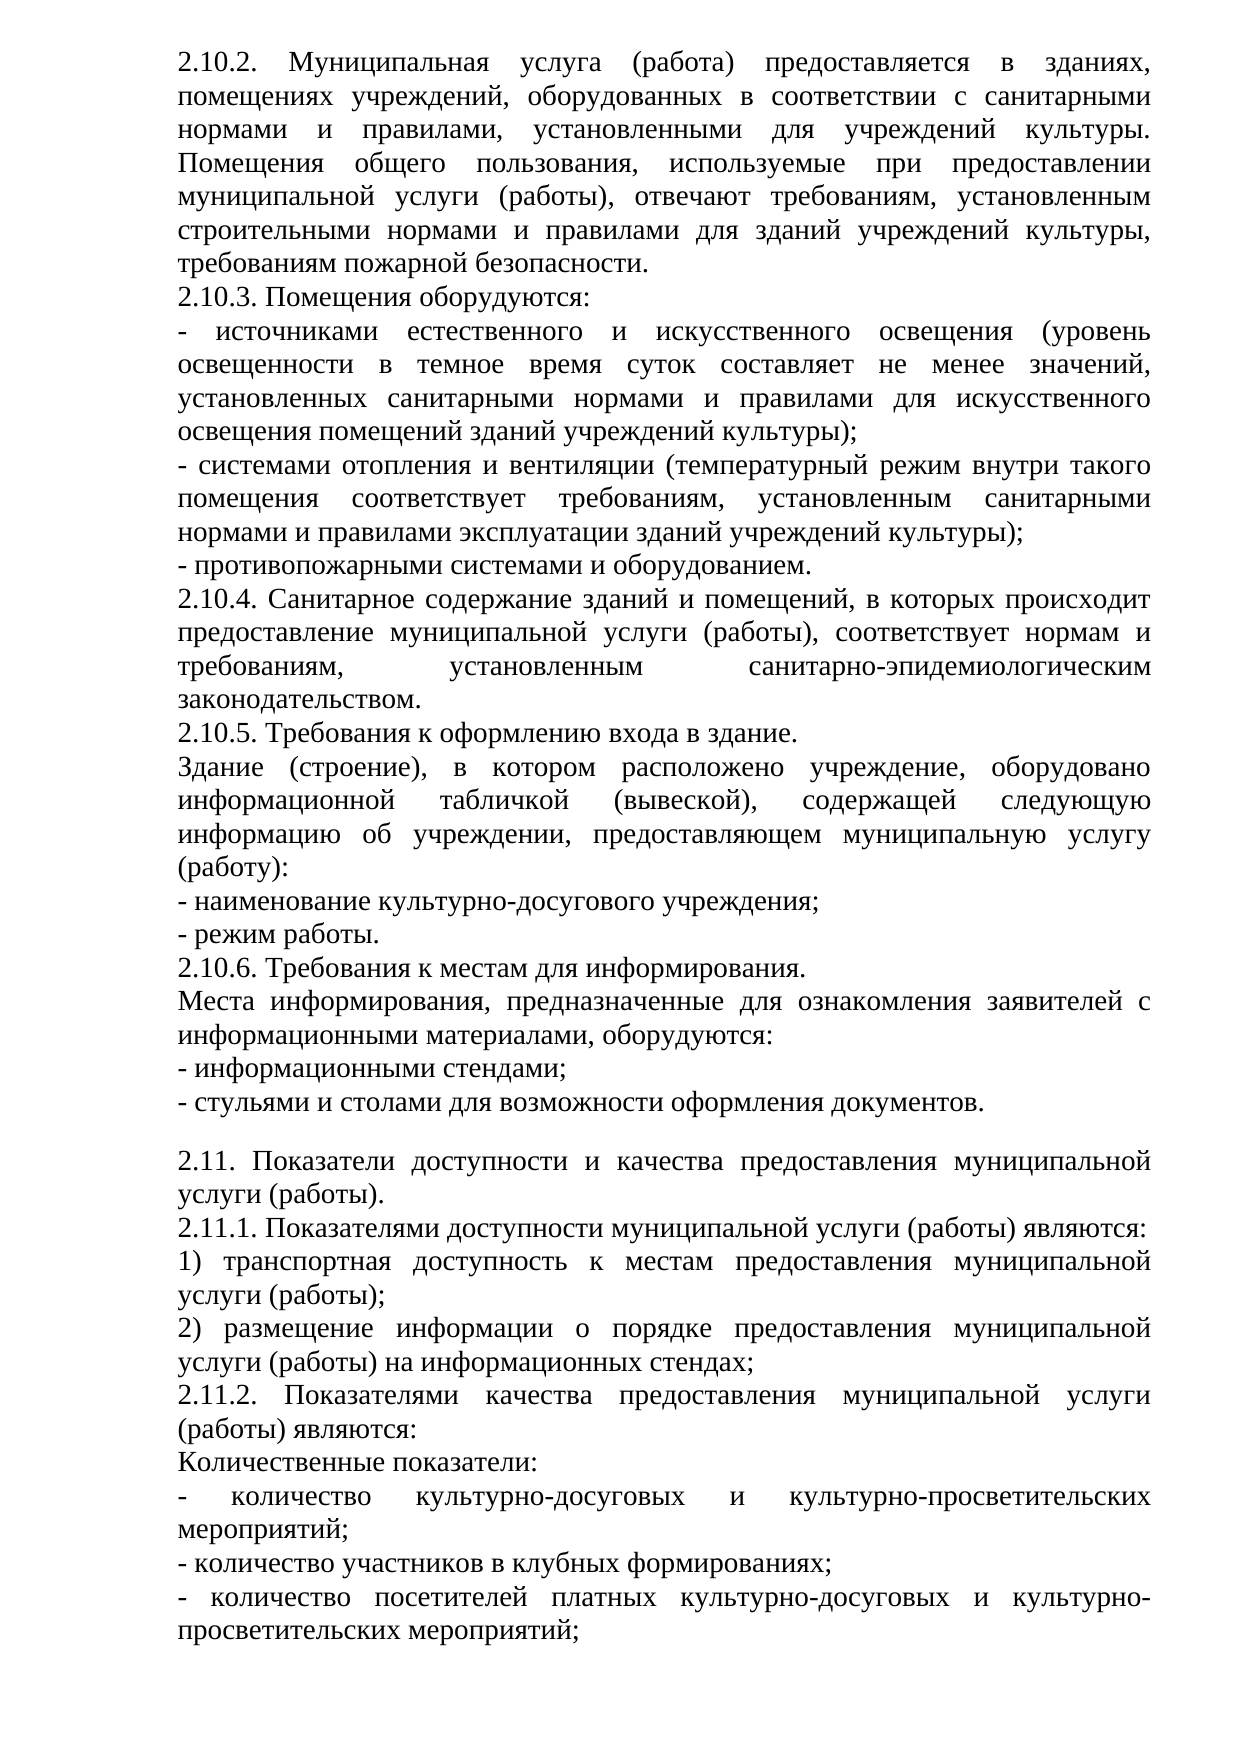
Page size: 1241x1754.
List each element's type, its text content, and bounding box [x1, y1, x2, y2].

text Места информирования, предназначенные для ознакомления заявителей с информационными материалами, оборудуются: [177, 983, 1152, 1051]
text - количество участников в клубных формированиях; [177, 1545, 1152, 1579]
text Здание (строение), в котором расположено учреждение, оборудовано информационной табличкой (вывеской), содержащей следующую информацию об учреждении, предоставляющем муниципальную услугу (работу): [177, 749, 1152, 883]
text - источниками естественного и искусственного освещения (уровень освещенности в темное время суток составляет не менее значений, установленных санитарными нормами и правилами для искусственного освещения помещений зданий учреждений культуры); [177, 313, 1152, 447]
text 2.11.2. Показателями качества предоставления муниципальной услуги (работы) являются: [177, 1377, 1152, 1444]
text 2.10.3. Помещения оборудуются: [177, 279, 1152, 313]
text 2.10.2. Муниципальная услуга (работа) предоставляется в зданиях, помещениях учреждений, оборудованных в соответствии с санитарными нормами и правилами, установленными для учреждений культуры. Помещения общего пользования, используемые при предоставлении муниципальной услуги (работы), отвечают требованиям, установленным строительными нормами и правилами для зданий учреждений культуры, требованиям пожарной безопасности. [177, 44, 1152, 279]
text 2.10.6. Требования к местам для информирования. [177, 950, 1152, 983]
text Количественные показатели: [177, 1444, 1152, 1478]
text - противопожарными системами и оборудованием. [177, 547, 1152, 581]
text 2.10.5. Требования к оформлению входа в здание. [177, 715, 1152, 749]
text 2.11.1. Показателями доступности муниципальной услуги (работы) являются: [177, 1210, 1152, 1243]
text - стульями и столами для возможности оформления документов. [177, 1084, 1152, 1118]
text - информационными стендами; [177, 1051, 1152, 1084]
text - режим работы. [177, 916, 1152, 950]
text 1) транспортная доступность к местам предоставления муниципальной услуги (работы); [177, 1243, 1152, 1310]
text 2) размещение информации о порядке предоставления муниципальной услуги (работы) на информационных стендах; [177, 1310, 1152, 1377]
text 2.11. Показатели доступности и качества предоставления муниципальной услуги (работы). [177, 1143, 1152, 1210]
text - количество культурно-досуговых и культурно-просветительских мероприятий; [177, 1478, 1152, 1545]
text - количество посетителей платных культурно-досуговых и культурно-просветительских мероприятий; [177, 1579, 1152, 1646]
text - наименование культурно-досугового учреждения; [177, 883, 1152, 916]
text 2.10.4. Санитарное содержание зданий и помещений, в которых происходит предоставление муниципальной услуги (работы), соответствует нормам и требованиям, установленным санитарно-эпидемиологическим законодательством. [177, 581, 1152, 715]
text - системами отопления и вентиляции (температурный режим внутри такого помещения соответствует требованиям, установленным санитарными нормами и правилами эксплуатации зданий учреждений культуры); [177, 447, 1152, 547]
